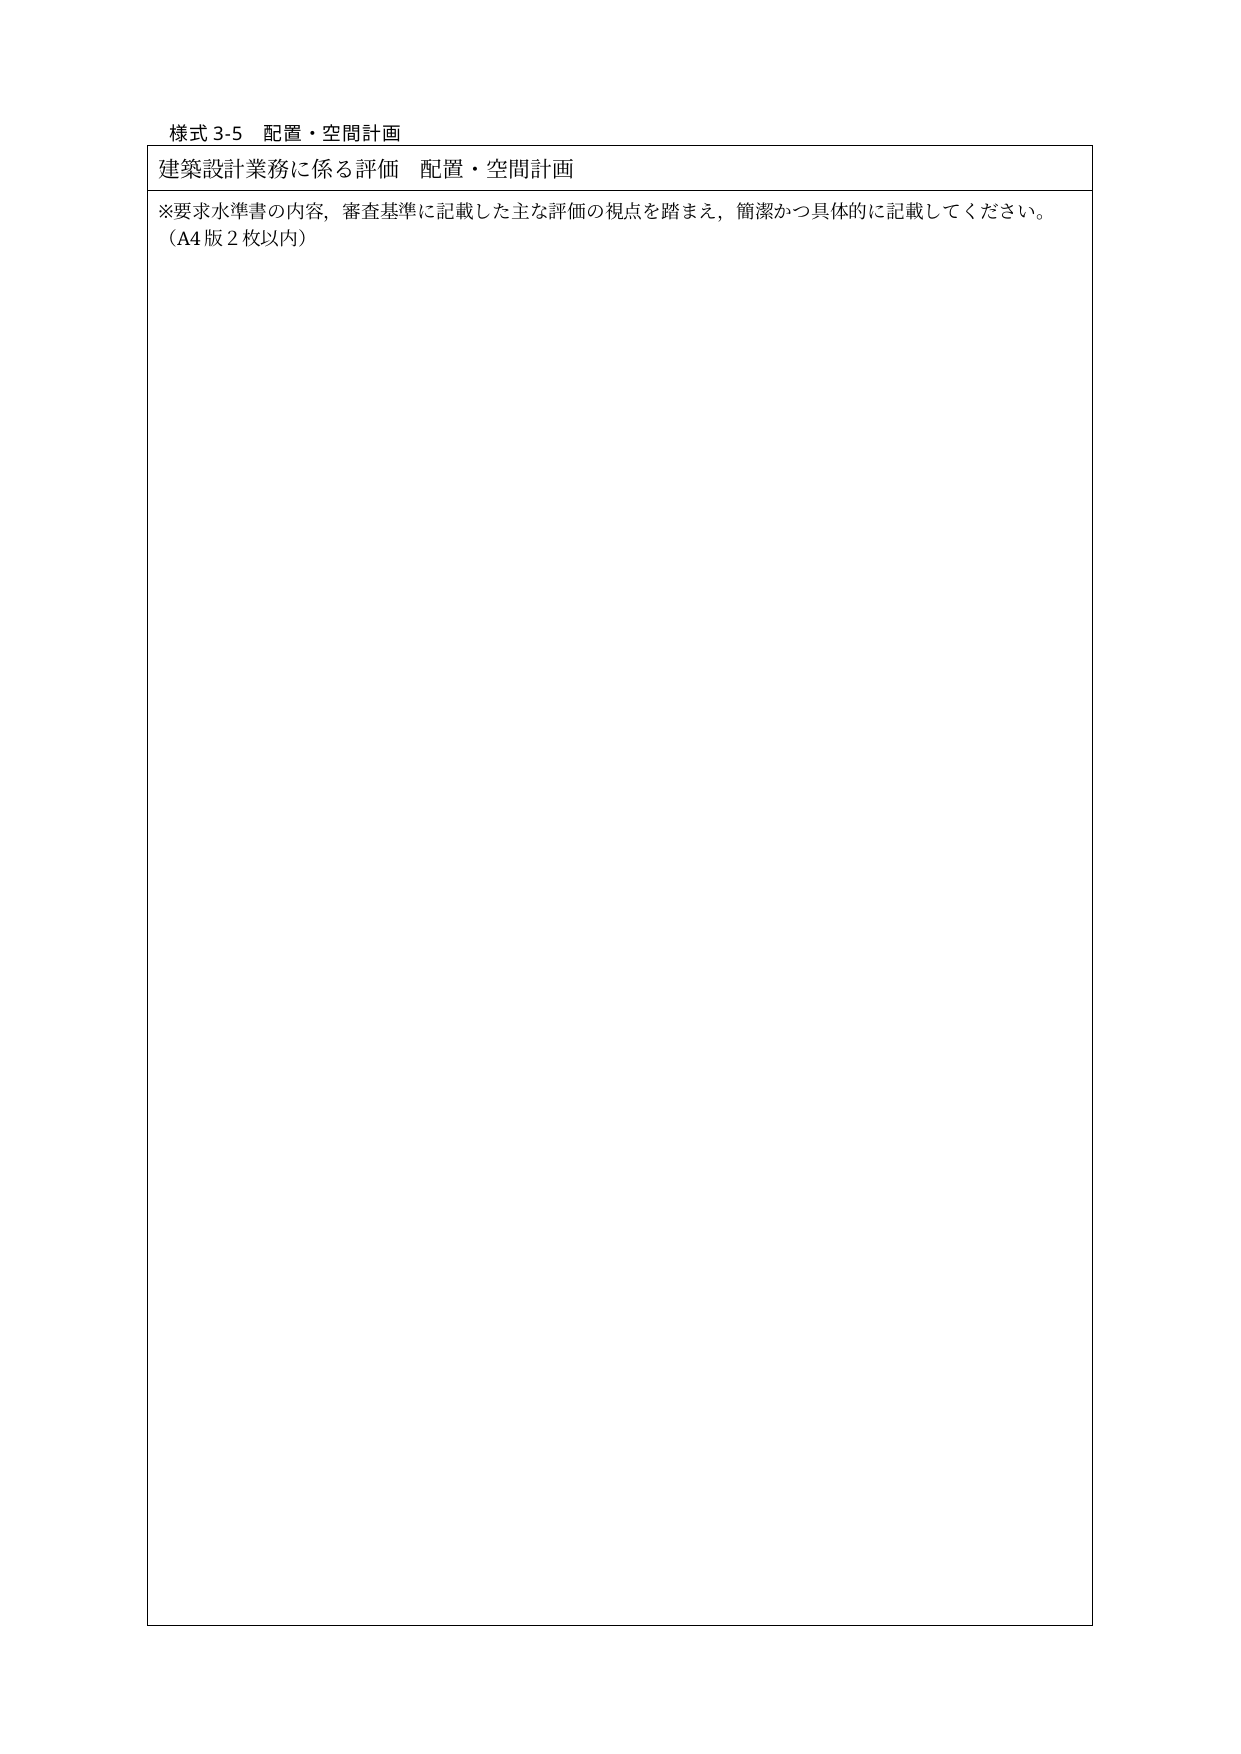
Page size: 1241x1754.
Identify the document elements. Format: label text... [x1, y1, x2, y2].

table_header 建築設計業務に係る評価 配置・空間計画 [148, 146, 1092, 190]
table_cell ※要求水準書の内容，審査基準に記載した主な評価の視点を踏まえ，簡潔かつ具体的に記載してください。（A4版２枚以内） [148, 191, 1092, 1625]
text 様式3-5 配置・空間計画 [169, 118, 1092, 145]
